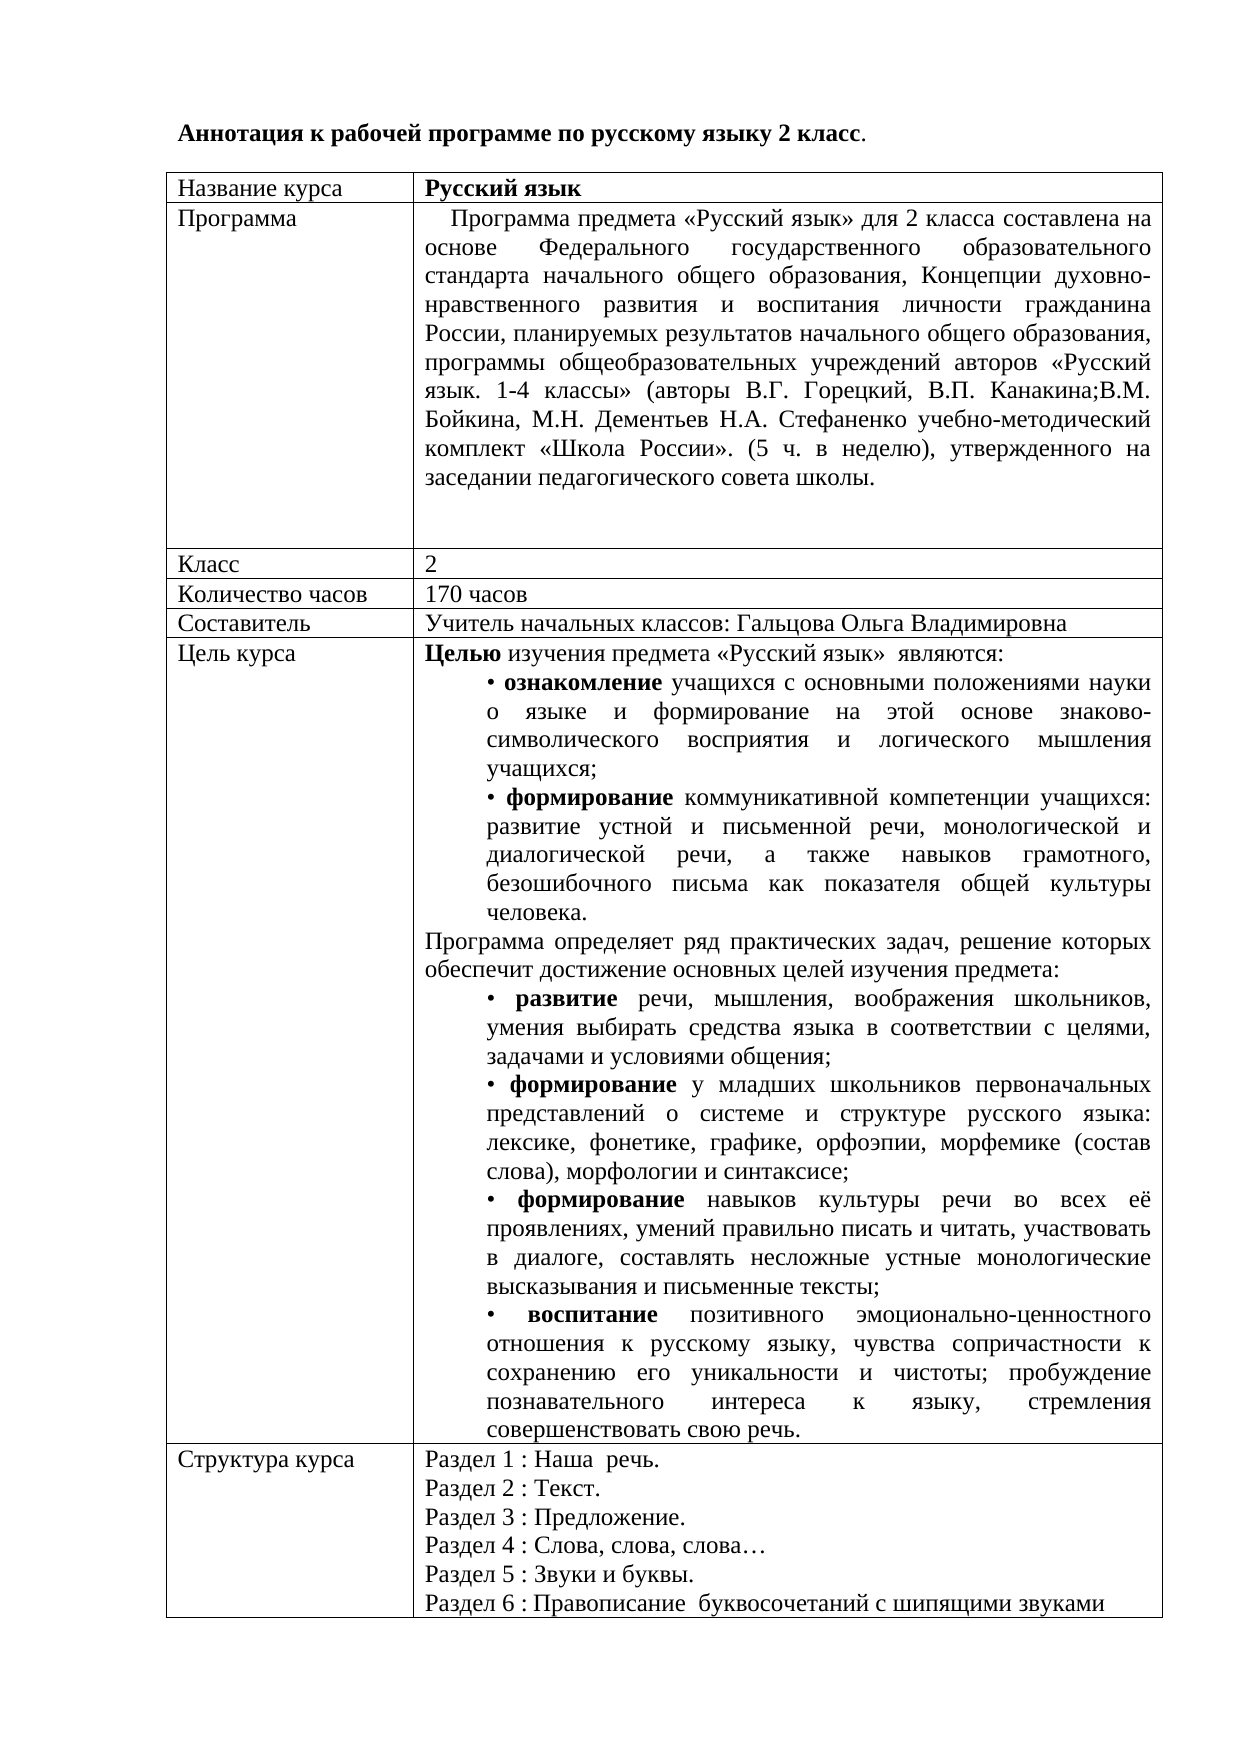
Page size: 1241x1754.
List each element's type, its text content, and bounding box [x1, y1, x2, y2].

table_cell Класс [167, 549, 413, 578]
table_cell Цель курса [167, 638, 413, 1443]
text Аннотация к рабочей программе по русскому языку 2 класс. [177, 118, 1152, 147]
table_cell 2 [414, 549, 1162, 578]
table_cell Программа предмета «Русский язык» для 2 класса составлена на основе Федерального государственного образовательного стандарта начального общего образования, Концепции духовно- нравственного развития и воспитания личности гражданина России, планируемых результатов начального общего образования, программы общеобразовательных учреждений авторов «Русский язык. 1-4 классы» (авторы В.Г. Горецкий, В.П. Канакина;В.М. Бойкина, М.Н. Дементьев Н.А. Стефаненко учебно-методический комплект «Школа России». (5 ч. в неделю), утвержденного на заседании педагогического совета школы. [414, 203, 1162, 548]
table_header Название курса [167, 173, 413, 202]
table_cell Составитель [167, 609, 413, 637]
table_cell 170 часов [414, 579, 1162, 607]
table_cell Учитель начальных классов: Гальцова Ольга Владимировна [414, 609, 1162, 637]
table_cell Количество часов [167, 579, 413, 607]
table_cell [414, 1444, 1162, 1617]
table_cell Программа [167, 203, 413, 548]
table_cell Структура курса [167, 1444, 413, 1617]
table_header Русский язык [414, 173, 1162, 202]
table_cell Целью изучения предмета «Русский язык» являются: • ознакомление учащихся с основными положениями науки о языке и формирование на этой основе знаково-символического восприятия и логического мышления учащихся; • формирование коммуникативной компетенции учащихся: развитие устной и письменной речи, монологической и диалогической речи, а также навыков грамотного, безошибочного письма как показателя общей культуры человека. Программа определяет ряд практических задач, решение которых обеспечит достижение основных целей изучения предмета: • развитие речи, мышления, воображения школьников, умения выбирать средства языка в соответствии с целями, задачами и условиями общения; • формирование у младших школьников первоначальных представлений о системе и структуре русского языка: лексике, фонетике, графике, орфоэпии, морфемике (состав слова), морфологии и синтаксисе; • формирование навыков культуры речи во всех её проявлениях, умений правильно писать и читать, участвовать в диалоге, составлять несложные устные монологические высказывания и письменные тексты; • воспитание позитивного эмоционально-ценностного отношения к русскому языку, чувства сопричастности к сохранению его уникальности и чистоты; пробуждение познавательного интереса к языку, стремления совершенствовать свою речь. [414, 638, 1162, 1443]
